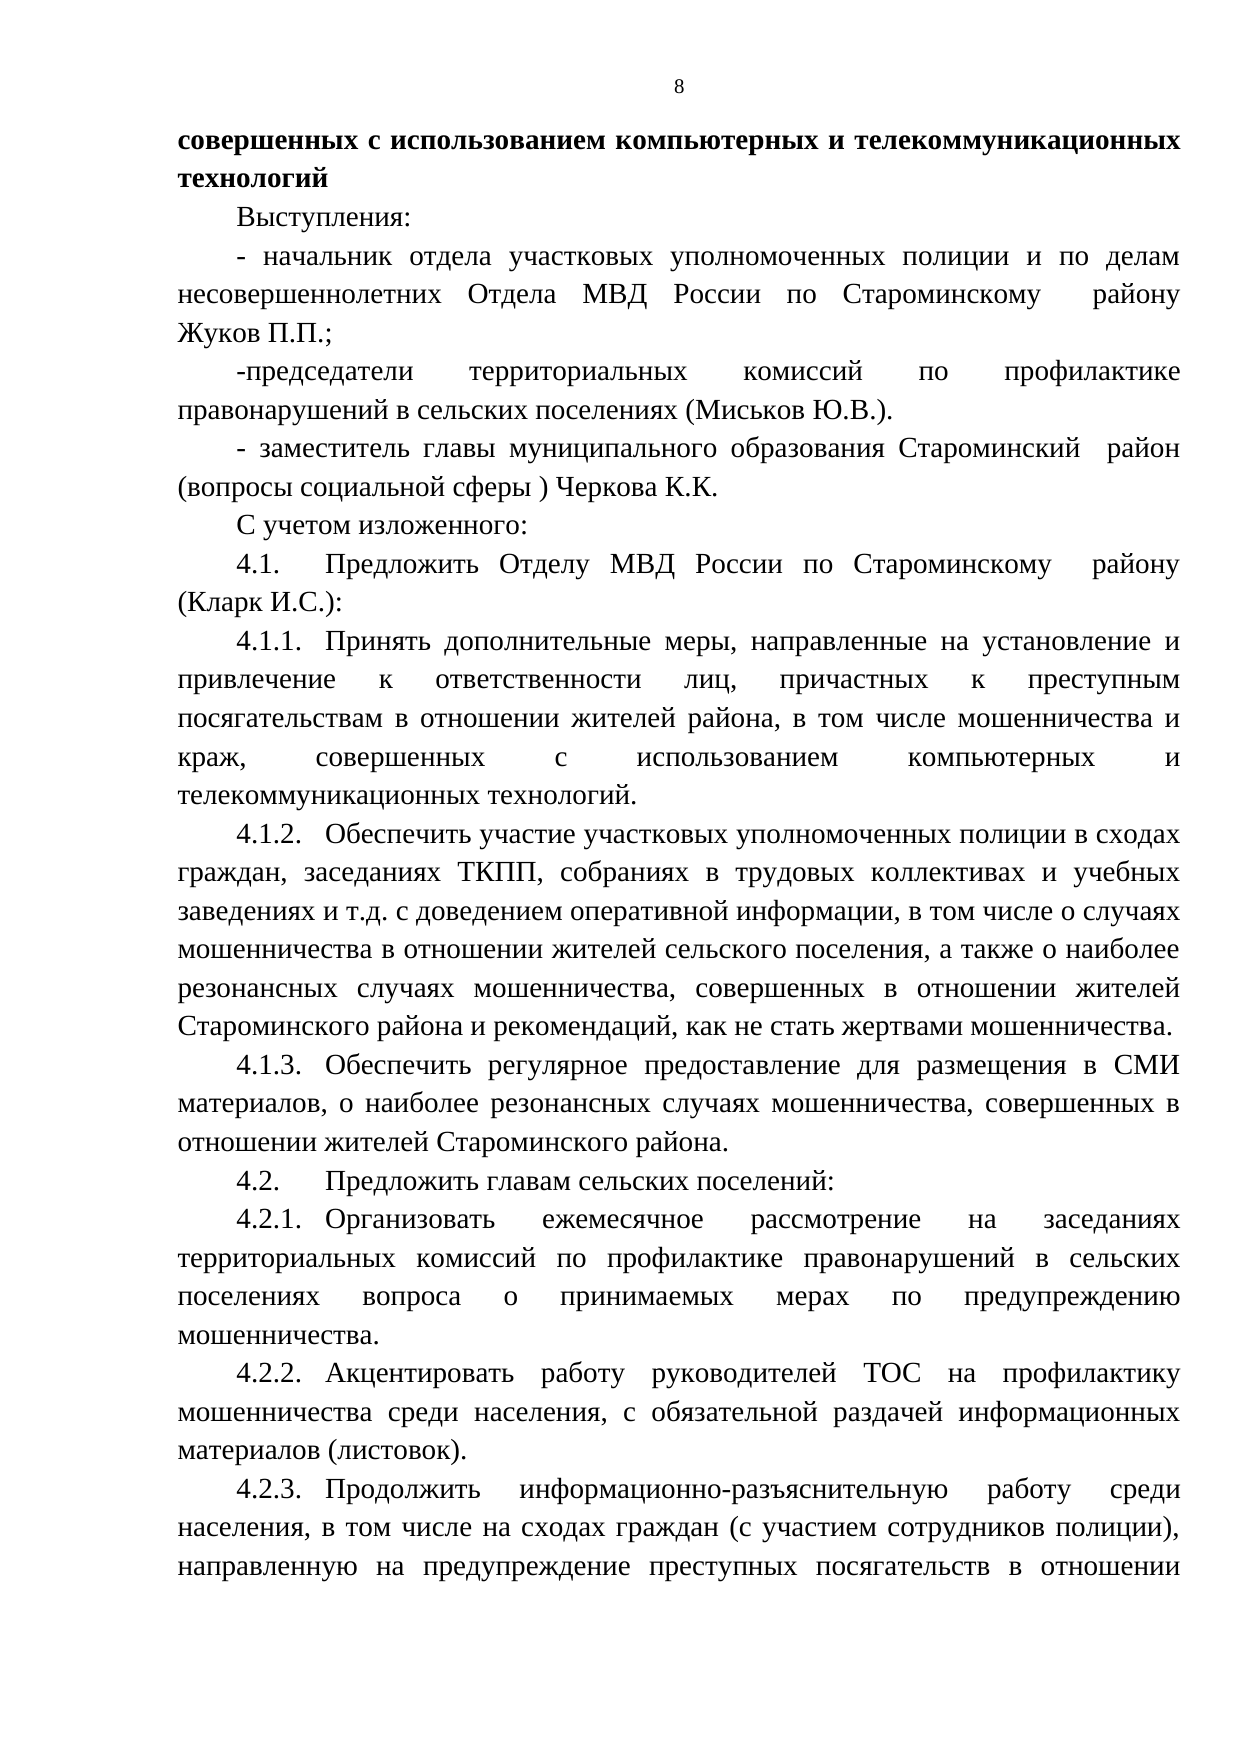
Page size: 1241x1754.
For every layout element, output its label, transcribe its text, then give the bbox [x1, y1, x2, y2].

text 4.1.3. Обеспечить регулярное предоставление для размещения в СМИ материалов, о наиболее резонансных случаях мошенничества, совершенных в отношении жителей Староминского района. [177, 1047, 1181, 1158]
text - заместитель главы муниципального образования Староминский район (вопросы социальной сферы ) Черкова К.К. [177, 430, 1181, 502]
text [177, 122, 1181, 194]
text Выступления: [177, 199, 1181, 233]
text - начальник отдела участковых уполномоченных полиции и по делам несовершеннолетних Отдела МВД России по Староминскому району Жуков П.П.; [177, 238, 1181, 348]
text 4.1.1. Принять дополнительные меры, направленные на установление и привлечение к ответственности лиц, причастных к преступным посягательствам в отношении жителей района, в том числе мошенничества и краж, совершенных с использованием компьютерных и телекоммуникационных технологий. [177, 623, 1181, 811]
text С учетом изложенного: [177, 507, 1181, 541]
text 4.2.1. Организовать ежемесячное рассмотрение на заседаниях территориальных комиссий по профилактике правонарушений в сельских поселениях вопроса о принимаемых мерах по предупреждению мошенничества. [177, 1201, 1181, 1350]
text -председатели территориальных комиссий по профилактике правонарушений в сельских поселениях (Миськов Ю.В.). [177, 353, 1181, 425]
text 4.1. Предложить Отделу МВД России по Староминскому району (Кларк И.С.): [177, 546, 1181, 618]
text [177, 1471, 1181, 1582]
text 4.2. Предложить главам сельских поселений: [177, 1163, 1181, 1196]
text 4.1.2. Обеспечить участие участковых уполномоченных полиции в сходах граждан, заседаниях ТКПП, собраниях в трудовых коллективах и учебных заведениях и т.д. с доведением оперативной информации, в том числе о случаях мошенничества в отношении жителей сельского поселения, а также о наиболее резонансных случаях мошенничества, совершенных в отношении жителей Староминского района и рекомендаций, как не стать жертвами мошенничества. [177, 816, 1181, 1042]
text 4.2.2. Акцентировать работу руководителей ТОС на профилактику мошенничества среди населения, с обязательной раздачей информационных материалов (листовок). [177, 1355, 1181, 1466]
